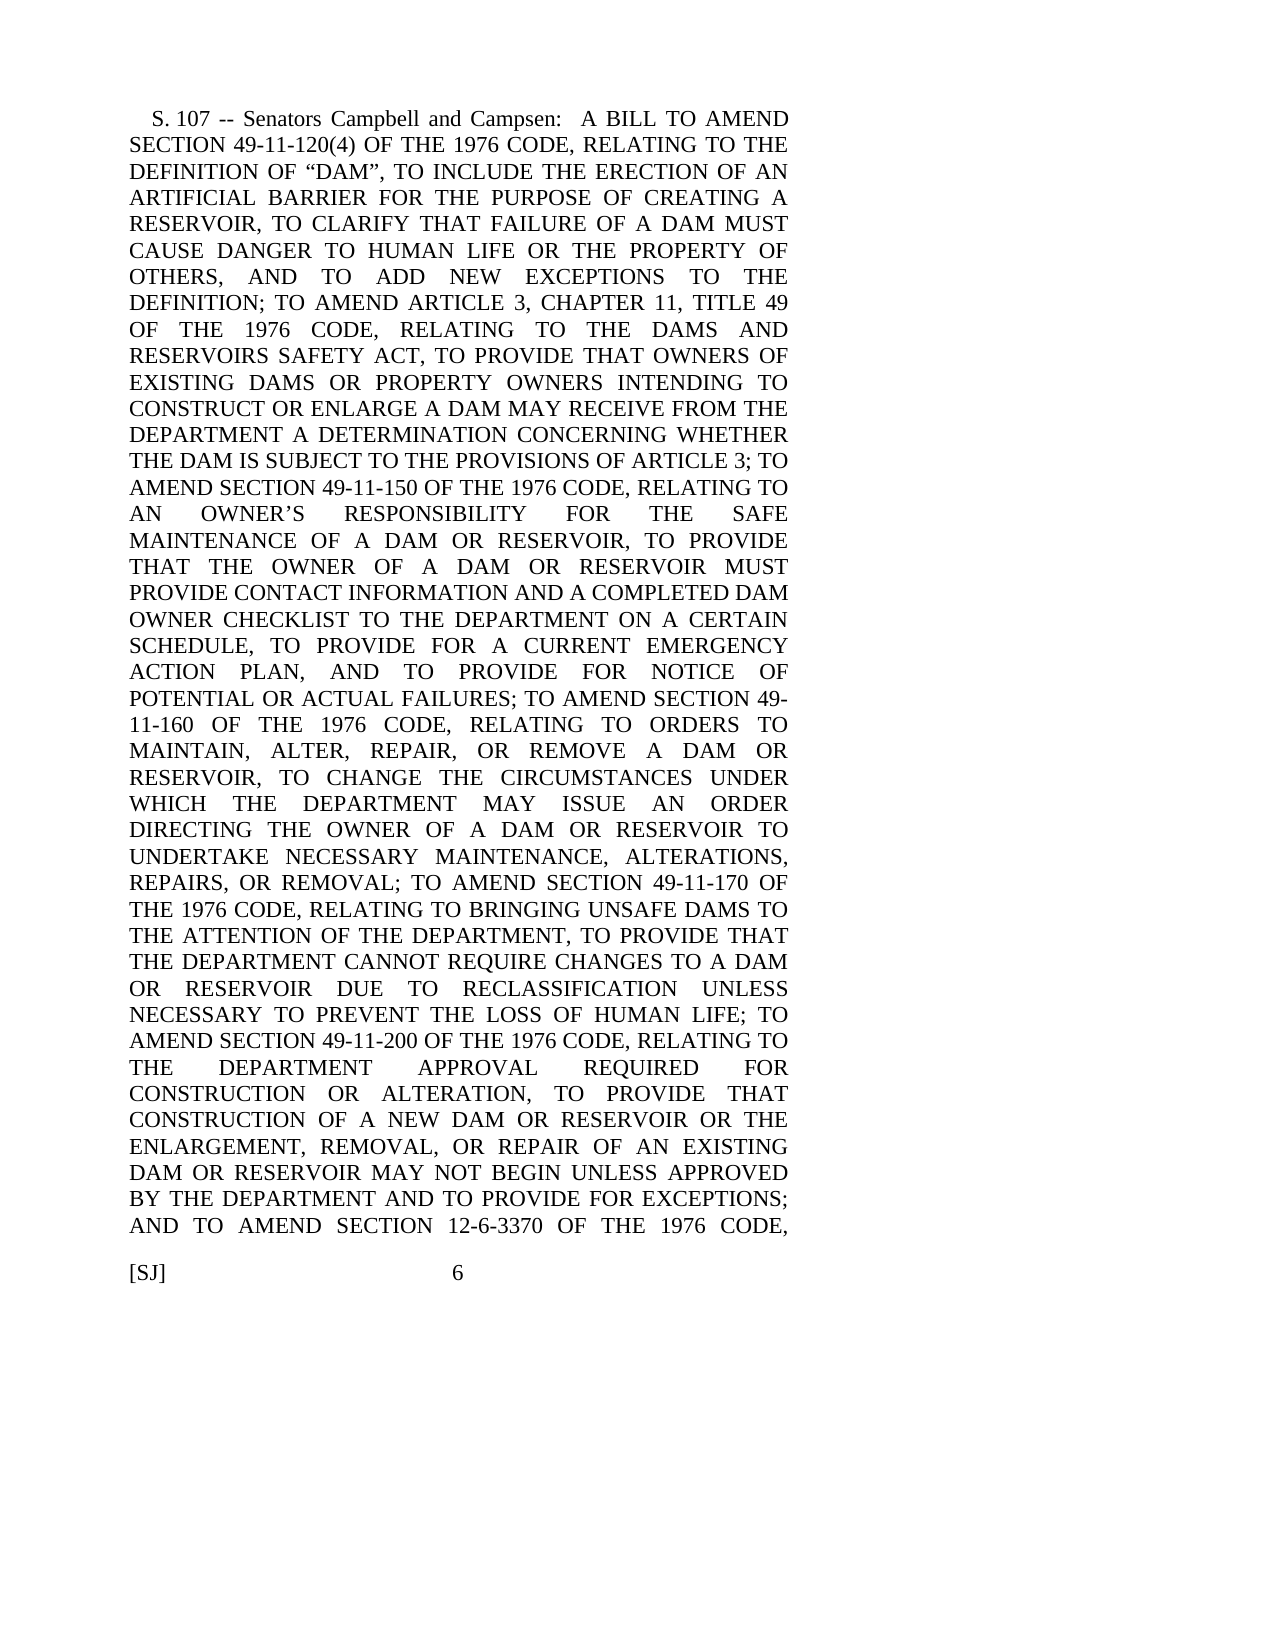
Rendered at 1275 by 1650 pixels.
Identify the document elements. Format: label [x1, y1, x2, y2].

text [129, 105, 789, 1238]
